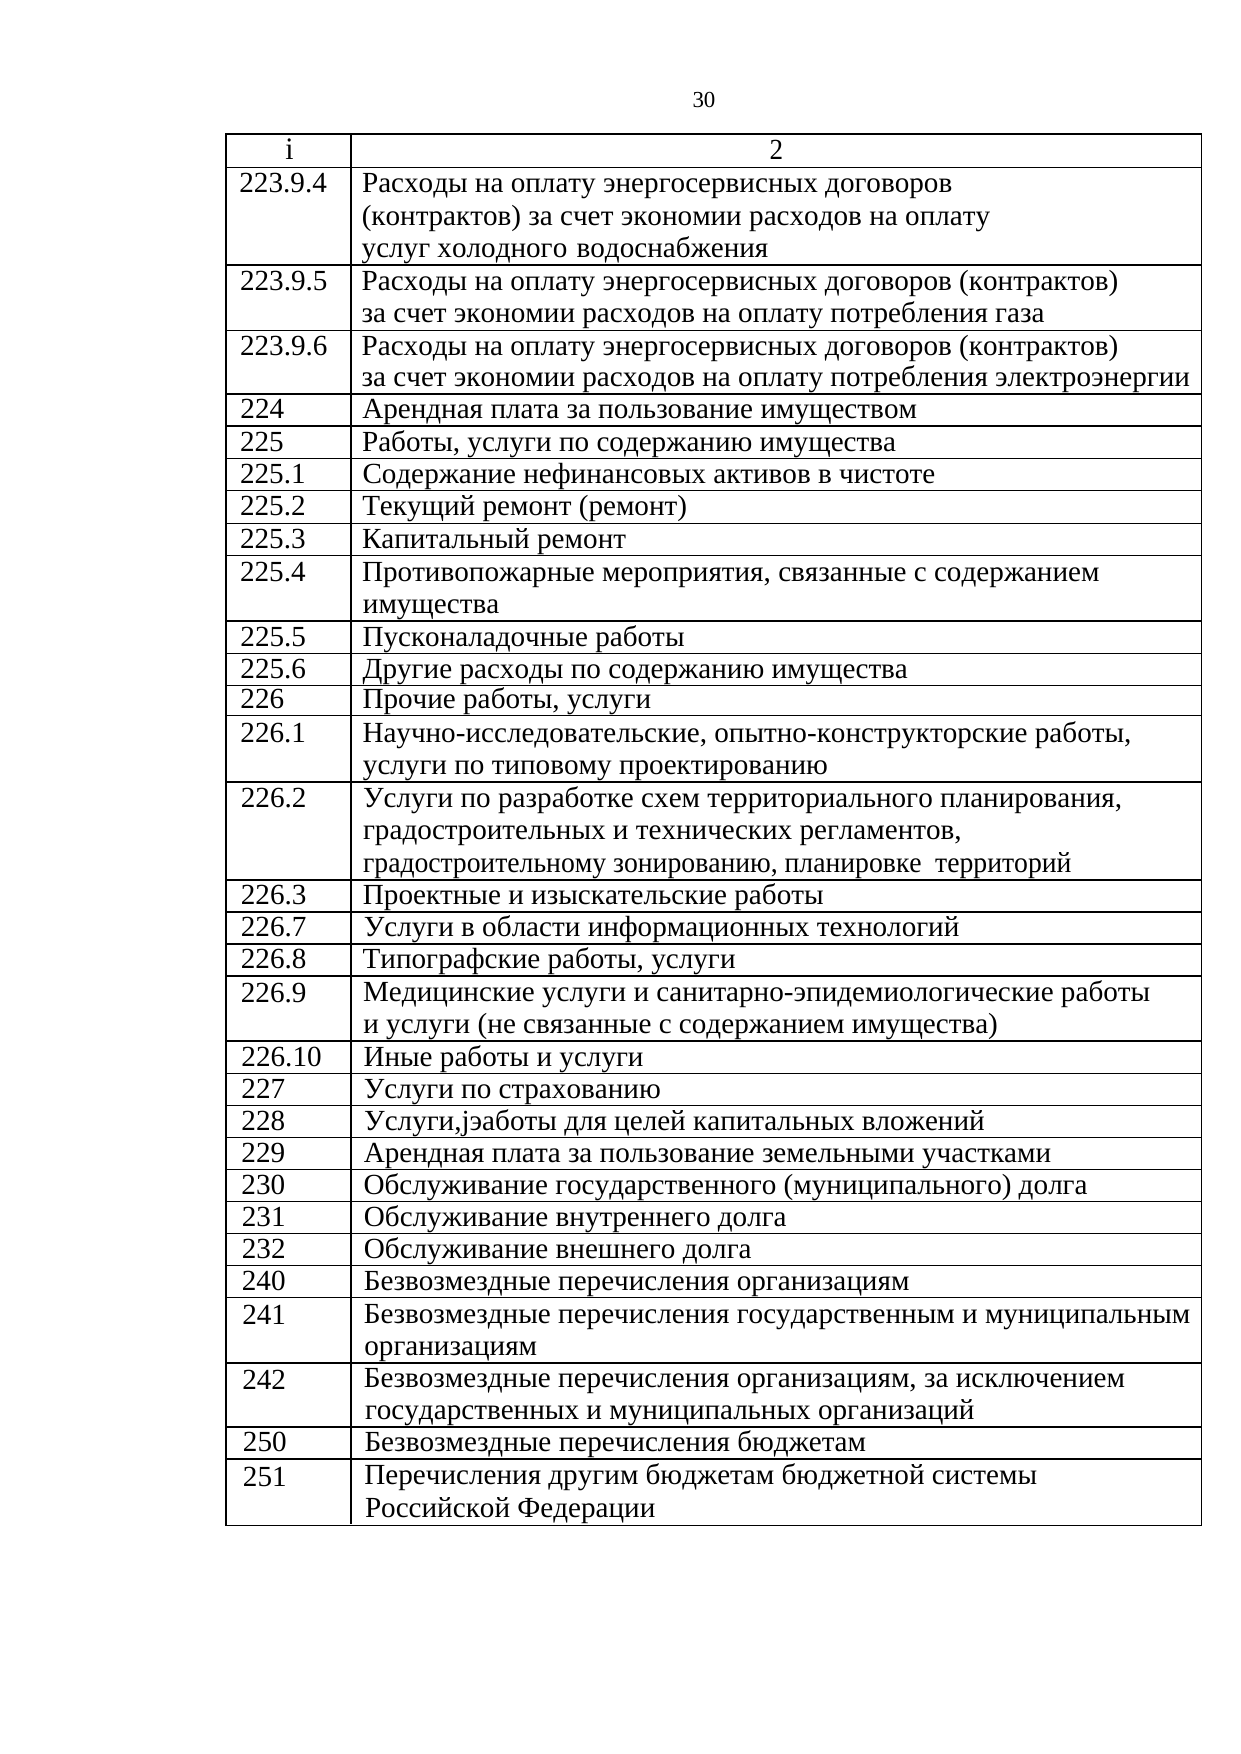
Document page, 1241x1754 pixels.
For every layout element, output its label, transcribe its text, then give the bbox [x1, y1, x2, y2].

table_cell Пусконаладочные работы [352, 622, 1201, 653]
table_cell 230 [227, 1170, 350, 1201]
table_cell 232 [227, 1234, 350, 1264]
table_cell Текущий ремонт (ремонт) [352, 491, 1201, 522]
table_cell 225.6 [227, 654, 350, 684]
table_cell Работы, услуги по содержанию имущества [352, 427, 1201, 458]
table_cell 226.1 [227, 716, 350, 781]
table_cell Научно-исследовательские, опытно-конструкторские работы, услуги по типовому проектированию [352, 716, 1201, 781]
table_cell Безвозмездные перечисления организациям [352, 1266, 1201, 1297]
table_cell Перечисления другим бюджетам бюджетной системы Российской Федерации [352, 1460, 1201, 1524]
table_cell 240 [227, 1266, 350, 1297]
table_cell 226.8 [227, 945, 350, 975]
table_cell 227 [227, 1074, 350, 1104]
table_cell 226.10 [227, 1042, 350, 1073]
table_cell Безвозмездные перечисления организациям, за исключением государственных и муниципальных организаций [352, 1364, 1201, 1426]
table_cell 228 [227, 1106, 350, 1137]
table_cell Арендная плата за пользование имуществом [352, 395, 1201, 425]
table_cell 241 [227, 1298, 350, 1362]
table_cell Обслуживание внешнего долга [352, 1234, 1201, 1264]
table_cell Безвозмездные перечисления бюджетам [352, 1428, 1201, 1458]
table_cell 226 [227, 686, 350, 714]
table_cell 226.9 [227, 977, 350, 1040]
table_cell Противопожарные мероприятия, связанные с содержанием имущества [352, 556, 1201, 620]
table_cell 223.9.5 [227, 266, 350, 330]
table_cell Типографские работы, услуги [352, 945, 1201, 975]
table_cell 225.5 [227, 622, 350, 653]
table_header i [227, 135, 350, 166]
table_cell 223.9.6 [227, 331, 350, 393]
table_cell 223.9.4 [227, 168, 350, 264]
table_cell 251 [227, 1460, 350, 1524]
table_cell Обслуживание внутреннего долга [352, 1202, 1201, 1233]
table_cell Иные работы и услуги [352, 1042, 1201, 1073]
table_cell Обслуживание государственного (муниципального) долга [352, 1170, 1201, 1201]
table_cell Проектные и изыскательские работы [352, 881, 1201, 911]
table_cell Безвозмездные перечисления государственным и муниципальным организациям [352, 1298, 1201, 1362]
table_cell Арендная плата за пользование земельными участками [352, 1138, 1201, 1168]
table_cell 225.3 [227, 524, 350, 555]
table_cell Расходы на оплату энергосервисных договоров (контрактов) за счет экономии расходов на оплату потребления электроэнергии [352, 331, 1201, 393]
table_cell 225.1 [227, 459, 350, 489]
table_cell 242 [227, 1364, 350, 1426]
table_cell 250 [227, 1428, 350, 1458]
table_cell 225 [227, 427, 350, 458]
table_header 2 [352, 135, 1201, 166]
table_cell 224 [227, 395, 350, 425]
table_cell Другие расходы по содержанию имущества [352, 654, 1201, 684]
table_cell Услуги по разработке схем территориального планирования, градостроительных и технических регламентов, градостроительному зонированию, планировке территорий [352, 783, 1201, 879]
table_cell Услуги,јэаботы для целей капитальных вложений [352, 1106, 1201, 1137]
table_cell Расходы на оплату энергосервисных договоров (контрактов) за счет экономии расходов на оплату услуг холодного водоснабжения [352, 168, 1201, 264]
table_cell 226.2 [227, 783, 350, 879]
table_cell 229 [227, 1138, 350, 1168]
table_cell 225.2 [227, 491, 350, 522]
table_cell Содержание нефинансовых активов в чистоте [352, 459, 1201, 489]
table_cell Прочие работы, услуги [352, 686, 1201, 714]
table_cell 225.4 [227, 556, 350, 620]
table_cell 231 [227, 1202, 350, 1233]
table_cell Капитальный ремонт [352, 524, 1201, 555]
table_cell 226.3 [227, 881, 350, 911]
table_cell Услуги по страхованию [352, 1074, 1201, 1104]
table_cell Медицинские услуги и санитарно-эпидемиологические работы и услуги (не связанные с содержанием имущества) [352, 977, 1201, 1040]
table_cell Услуги в области информационных технологий [352, 913, 1201, 943]
table_cell Расходы на оплату энергосервисных договоров (контрактов) за счет экономии расходов на оплату потребления газа [352, 266, 1201, 330]
table_cell 226.7 [227, 913, 350, 943]
